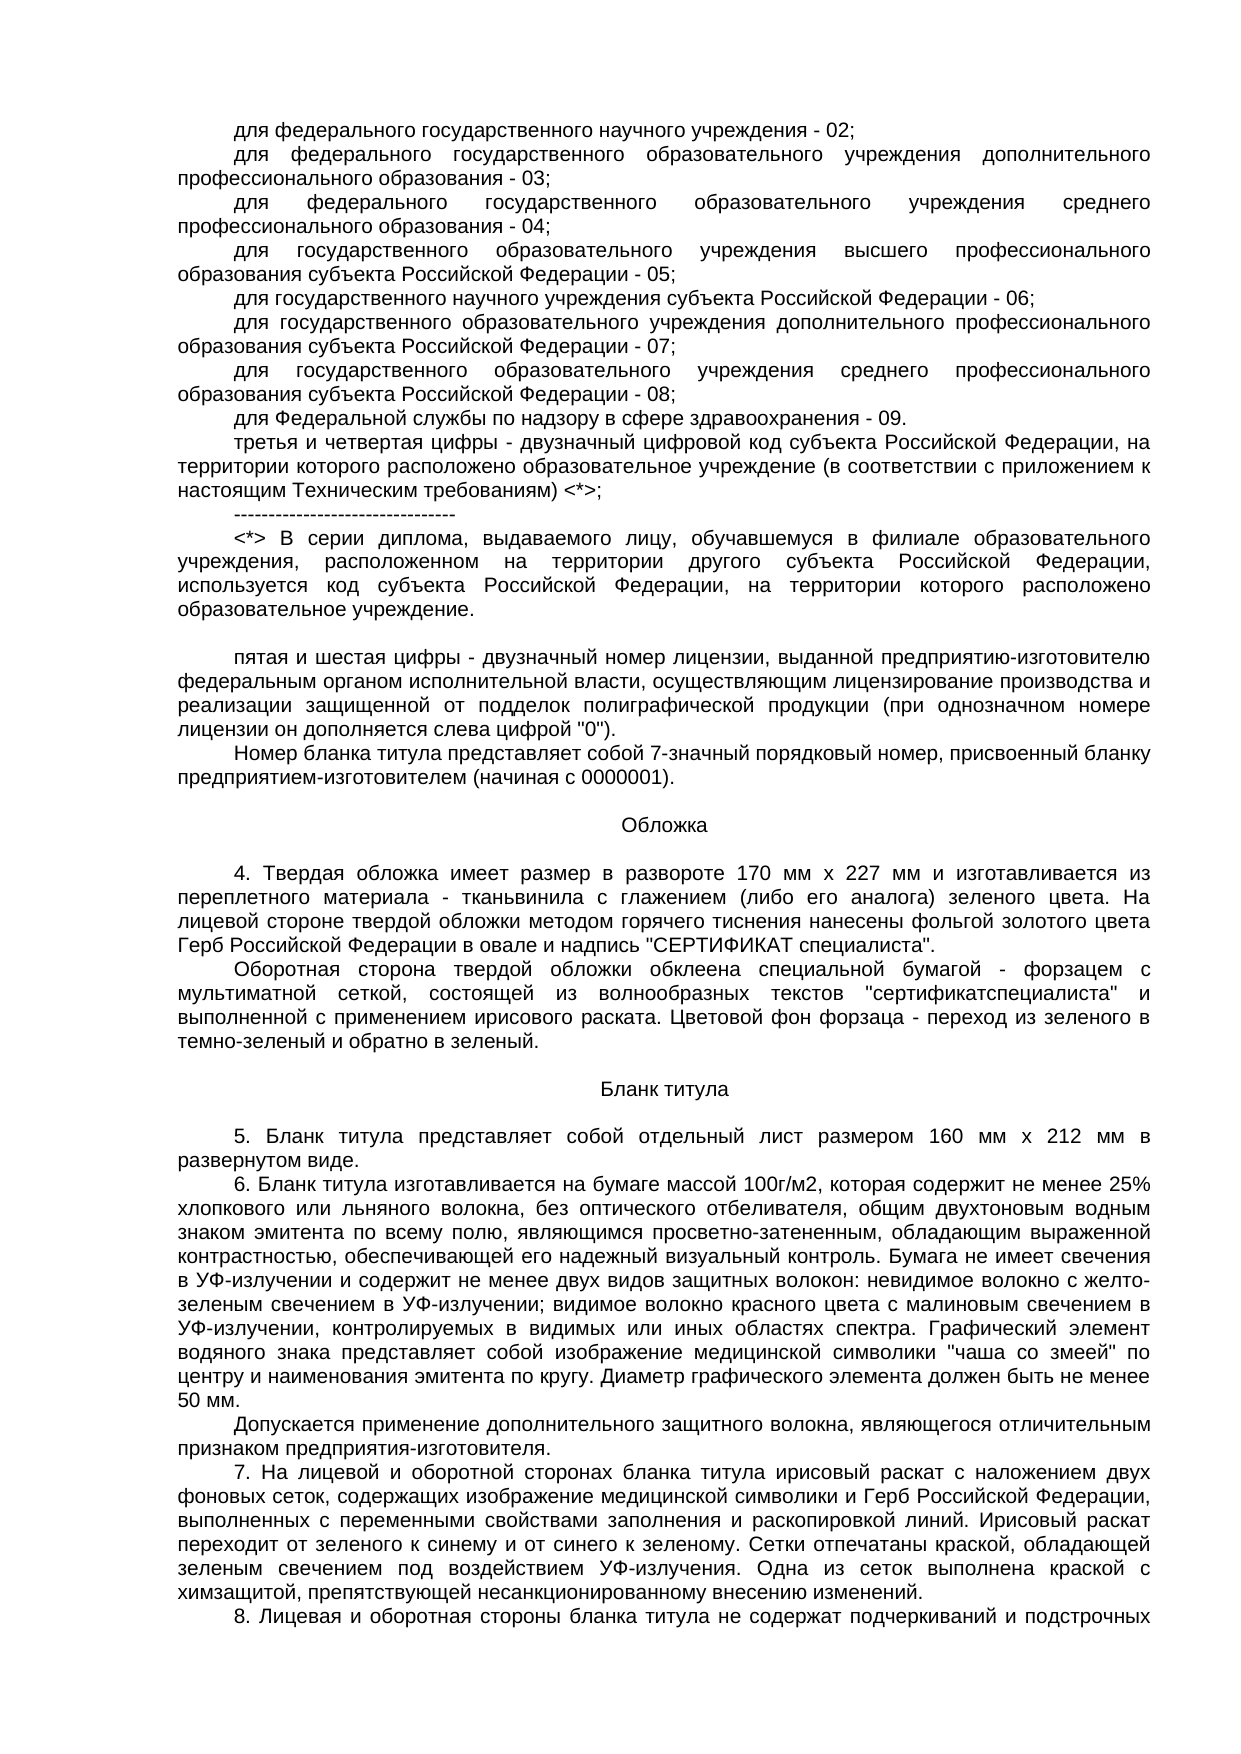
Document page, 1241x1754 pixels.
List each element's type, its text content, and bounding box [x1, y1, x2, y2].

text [177, 1603, 1152, 1627]
text 5. Бланк титула представляет собой отдельный лист размером 160 мм x 212 мм в развернутом виде. [177, 1124, 1152, 1172]
text <*> В серии диплома, выдаваемого лицу, обучавшемуся в филиале образовательного учреждения, расположенном на территории другого субъекта Российской Федерации, используется код субъекта Российской Федерации, на территории которого расположено образовательное учреждение. [177, 525, 1152, 621]
text для федерального государственного научного учреждения - 02; [177, 118, 1152, 142]
text Обложка [177, 813, 1152, 837]
text для государственного образовательного учреждения среднего профессионального образования субъекта Российской Федерации - 08; [177, 358, 1152, 406]
text 7. На лицевой и оборотной сторонах бланка титула ирисовый раскат с наложением двух фоновых сеток, содержащих изображение медицинской символики и Герб Российской Федерации, выполненных с переменными свойствами заполнения и раскопировкой линий. Ирисовый раскат переходит от зеленого к синему и от синего к зеленому. Сетки отпечатаны краской, обладающей зеленым свечением под воздействием УФ-излучения. Одна из сеток выполнена краской с химзащитой, препятствующей несанкционированному внесению изменений. [177, 1460, 1152, 1603]
text для федерального государственного образовательного учреждения среднего профессионального образования - 04; [177, 190, 1152, 238]
text -------------------------------- [177, 501, 1152, 525]
text для государственного научного учреждения субъекта Российской Федерации - 06; [177, 286, 1152, 310]
text Допускается применение дополнительного защитного волокна, являющегося отличительным признаком предприятия-изготовителя. [177, 1412, 1152, 1460]
text для Федеральной службы по надзору в сфере здравоохранения - 09. [177, 406, 1152, 429]
text Оборотная сторона твердой обложки обклеена специальной бумагой - форзацем с мультиматной сеткой, состоящей из волнообразных текстов "сертификатспециалиста" и выполненной с применением ирисового раската. Цветовой фон форзаца - переход из зеленого в темно-зеленый и обратно в зеленый. [177, 957, 1152, 1052]
text третья и четвертая цифры - двузначный цифровой код субъекта Российской Федерации, на территории которого расположено образовательное учреждение (в соответствии с приложением к настоящим Техническим требованиям) <*>; [177, 429, 1152, 501]
text Номер бланка титула представляет собой 7-значный порядковый номер, присвоенный бланку предприятием-изготовителем (начиная с 0000001). [177, 741, 1152, 789]
text для государственного образовательного учреждения дополнительного профессионального образования субъекта Российской Федерации - 07; [177, 310, 1152, 358]
text пятая и шестая цифры - двузначный номер лицензии, выданной предприятию-изготовителю федеральным органом исполнительной власти, осуществляющим лицензирование производства и реализации защищенной от подделок полиграфической продукции (при однозначном номере лицензии он дополняется слева цифрой "0"). [177, 645, 1152, 741]
text Бланк титула [177, 1076, 1152, 1100]
text для федерального государственного образовательного учреждения дополнительного профессионального образования - 03; [177, 142, 1152, 190]
text 4. Твердая обложка имеет размер в развороте 170 мм x 227 мм и изготавливается из переплетного материала - тканьвинила с глажением (либо его аналога) зеленого цвета. На лицевой стороне твердой обложки методом горячего тиснения нанесены фольгой золотого цвета Герб Российской Федерации в овале и надпись "СЕРТИФИКАТ специалиста". [177, 861, 1152, 957]
text для государственного образовательного учреждения высшего профессионального образования субъекта Российской Федерации - 05; [177, 238, 1152, 286]
text 6. Бланк титула изготавливается на бумаге массой 100г/м2, которая содержит не менее 25% хлопкового или льняного волокна, без оптического отбеливателя, общим двухтоновым водным знаком эмитента по всему полю, являющимся просветно-затененным, обладающим выраженной контрастностью, обеспечивающей его надежный визуальный контроль. Бумага не имеет свечения в УФ-излучении и содержит не менее двух видов защитных волокон: невидимое волокно с желто-зеленым свечением в УФ-излучении; видимое волокно красного цвета с малиновым свечением в УФ-излучении, контролируемых в видимых или иных областях спектра. Графический элемент водяного знака представляет собой изображение медицинской символики "чаша со змеей" по центру и наименования эмитента по кругу. Диаметр графического элемента должен быть не менее 50 мм. [177, 1172, 1152, 1412]
